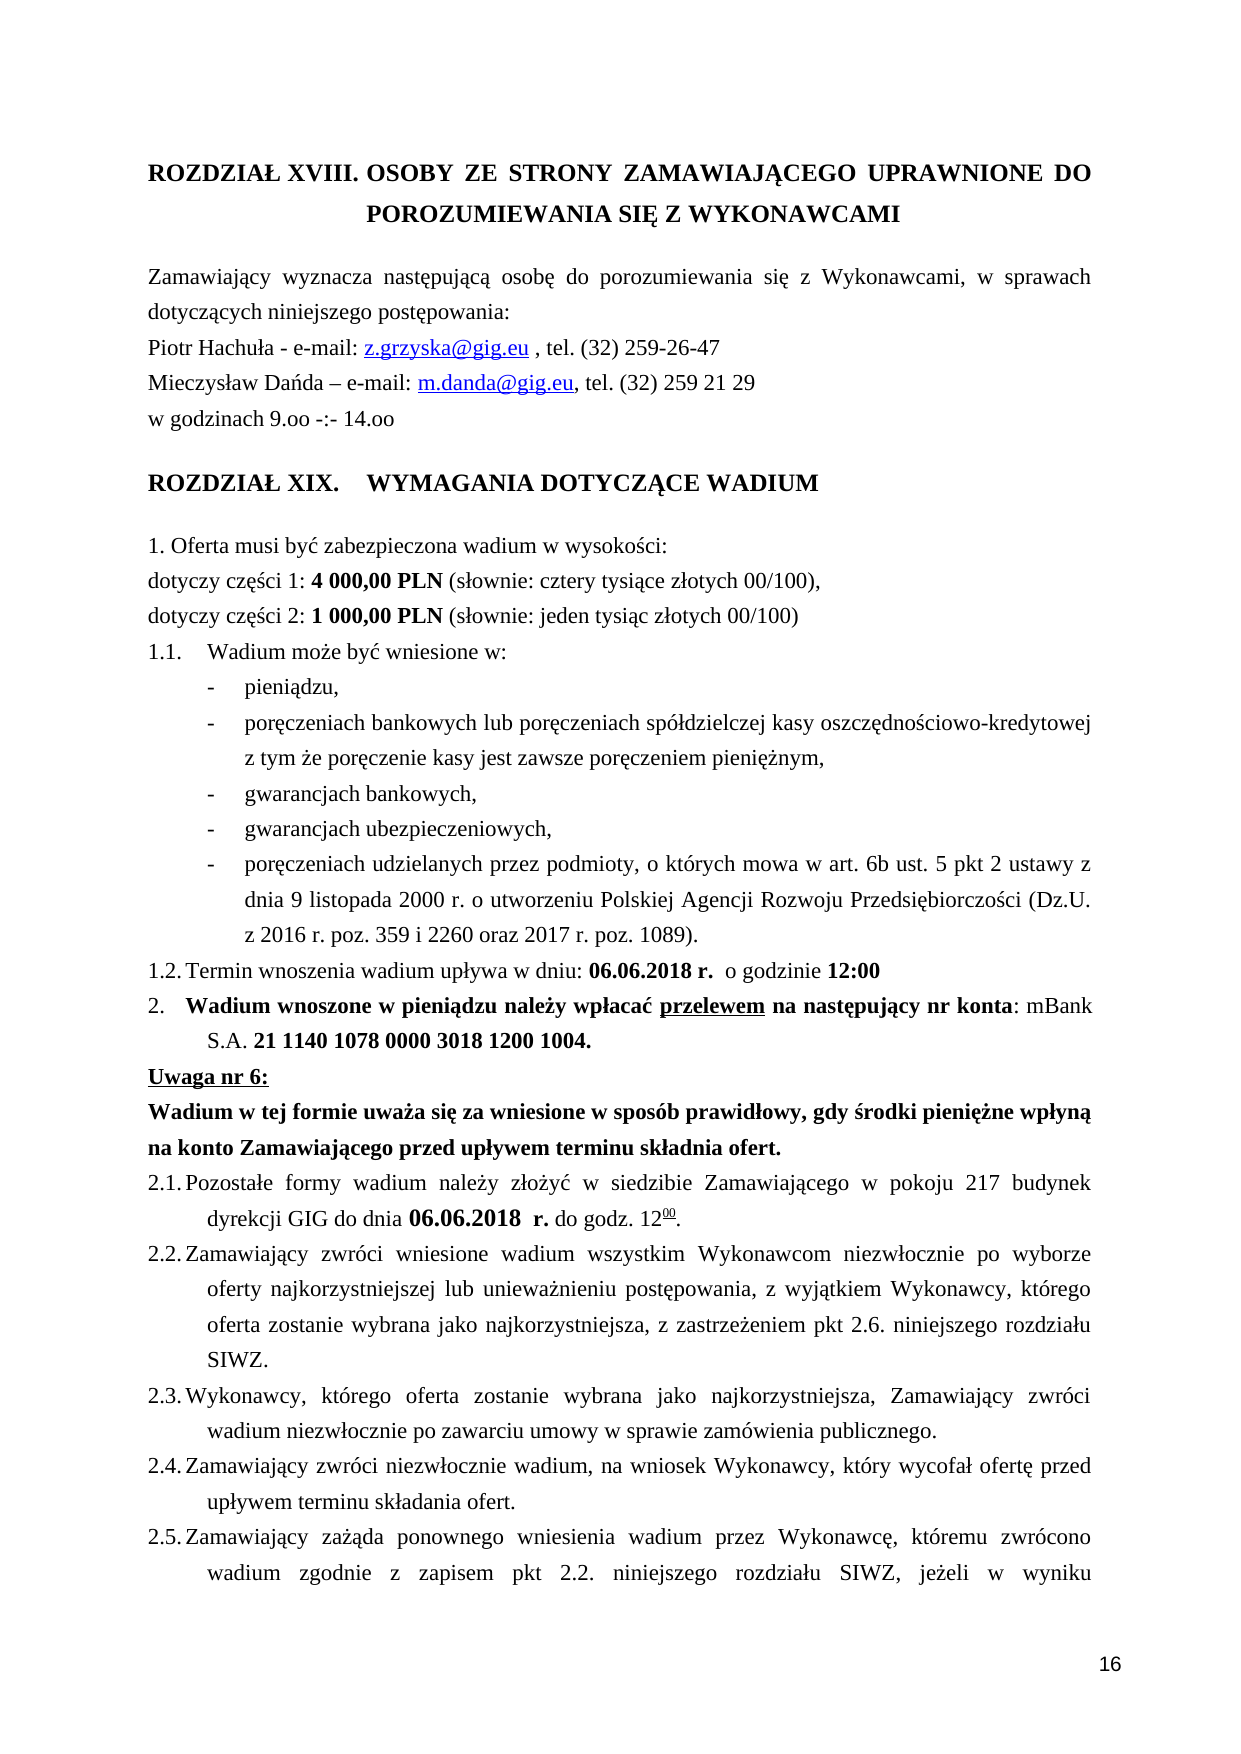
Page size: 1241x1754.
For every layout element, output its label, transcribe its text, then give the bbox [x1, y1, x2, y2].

list poręczeniach udzielanych przez podmioty, o których mowa w art. 6b ust. 5 pkt 2 ustawy z dnia 9 listopada 2000 r. o utworzeniu Polskiej Agencji Rozwoju Przedsiębiorczości (Dz.U. z 2016 r. poz. 359 i 2260 oraz 2017 r. poz. 1089). [207, 843, 1092, 950]
subtitle ROZDZIAŁ XVIII. OSOBY ZE STRONY ZAMAWIAJĄCEGO UPRAWNIONE DO POROZUMIEWANIA SIĘ Z WYKONAWCAMI [148, 148, 1092, 231]
text w godzinach 9.oo -:- 14.oo [148, 398, 1092, 433]
text dotyczy części 1: 4 000,00 PLN (słownie: cztery tysiące złotych 00/100), [148, 560, 1092, 596]
subtitle ROZDZIAŁ XIX. WYMAGANIA DOTYCZĄCE WADIUM [148, 458, 1092, 500]
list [148, 1516, 1092, 1587]
text dotyczy części 2: 1 000,00 PLN (słownie: jeden tysiąc złotych 00/100) [148, 596, 1092, 631]
list Wykonawcy, którego oferta zostanie wybrana jako najkorzystniejsza, Zamawiający zwróci wadium niezwłocznie po zawarciu umowy w sprawie zamówienia publicznego. [148, 1375, 1092, 1446]
list gwarancjach ubezpieczeniowych, [207, 808, 1092, 843]
list Pozostałe formy wadium należy złożyć w siedzibie Zamawiającego w pokoju 217 budynek dyrekcji GIG do dnia 06.06.2018 r. do godz. 1200. [148, 1162, 1092, 1233]
text Uwaga nr 6: [148, 1056, 1092, 1091]
list pieniądzu, [207, 666, 1092, 702]
text Wadium w tej formie uważa się za wniesione w sposób prawidłowy, gdy środki pieniężne wpłyną na konto Zamawiającego przed upływem terminu składnia ofert. [148, 1091, 1092, 1162]
text Zamawiający wyznacza następującą osobę do porozumiewania się z Wykonawcami, w sprawach dotyczących niniejszego postępowania: [148, 256, 1092, 327]
text Mieczysław Dańda – e-mail: m.danda@gig.eu, tel. (32) 259 21 29 [148, 362, 1092, 398]
list Wadium wnoszone w pieniądzu należy wpłacać przelewem na następujący nr konta: mBank S.A. 21 1140 1078 0000 3018 1200 1004. [148, 985, 1092, 1056]
list gwarancjach bankowych, [207, 773, 1092, 808]
list Zamawiający zwróci wniesione wadium wszystkim Wykonawcom niezwłocznie po wyborze oferty najkorzystniejszej lub unieważnieniu postępowania, z wyjątkiem Wykonawcy, którego oferta zostanie wybrana jako najkorzystniejsza, z zastrzeżeniem pkt 2.6. niniejszego rozdziału SIWZ. [148, 1233, 1092, 1375]
list Zamawiający zwróci niezwłocznie wadium, na wniosek Wykonawcy, który wycofał ofertę przed upływem terminu składania ofert. [148, 1446, 1092, 1516]
list Wadium może być wniesione w: [148, 631, 1092, 666]
list poręczeniach bankowych lub poręczeniach spółdzielczej kasy oszczędnościowo-kredytowej z tym że poręczenie kasy jest zawsze poręczeniem pieniężnym, [207, 702, 1092, 773]
text 1. Oferta musi być zabezpieczona wadium w wysokości: [148, 525, 1092, 560]
list Termin wnoszenia wadium upływa w dniu: 06.06.2018 r. o godzinie 12:00 [148, 950, 1092, 985]
text Piotr Hachuła - e-mail: z.grzyska@gig.eu , tel. (32) 259-26-47 [148, 327, 1092, 362]
